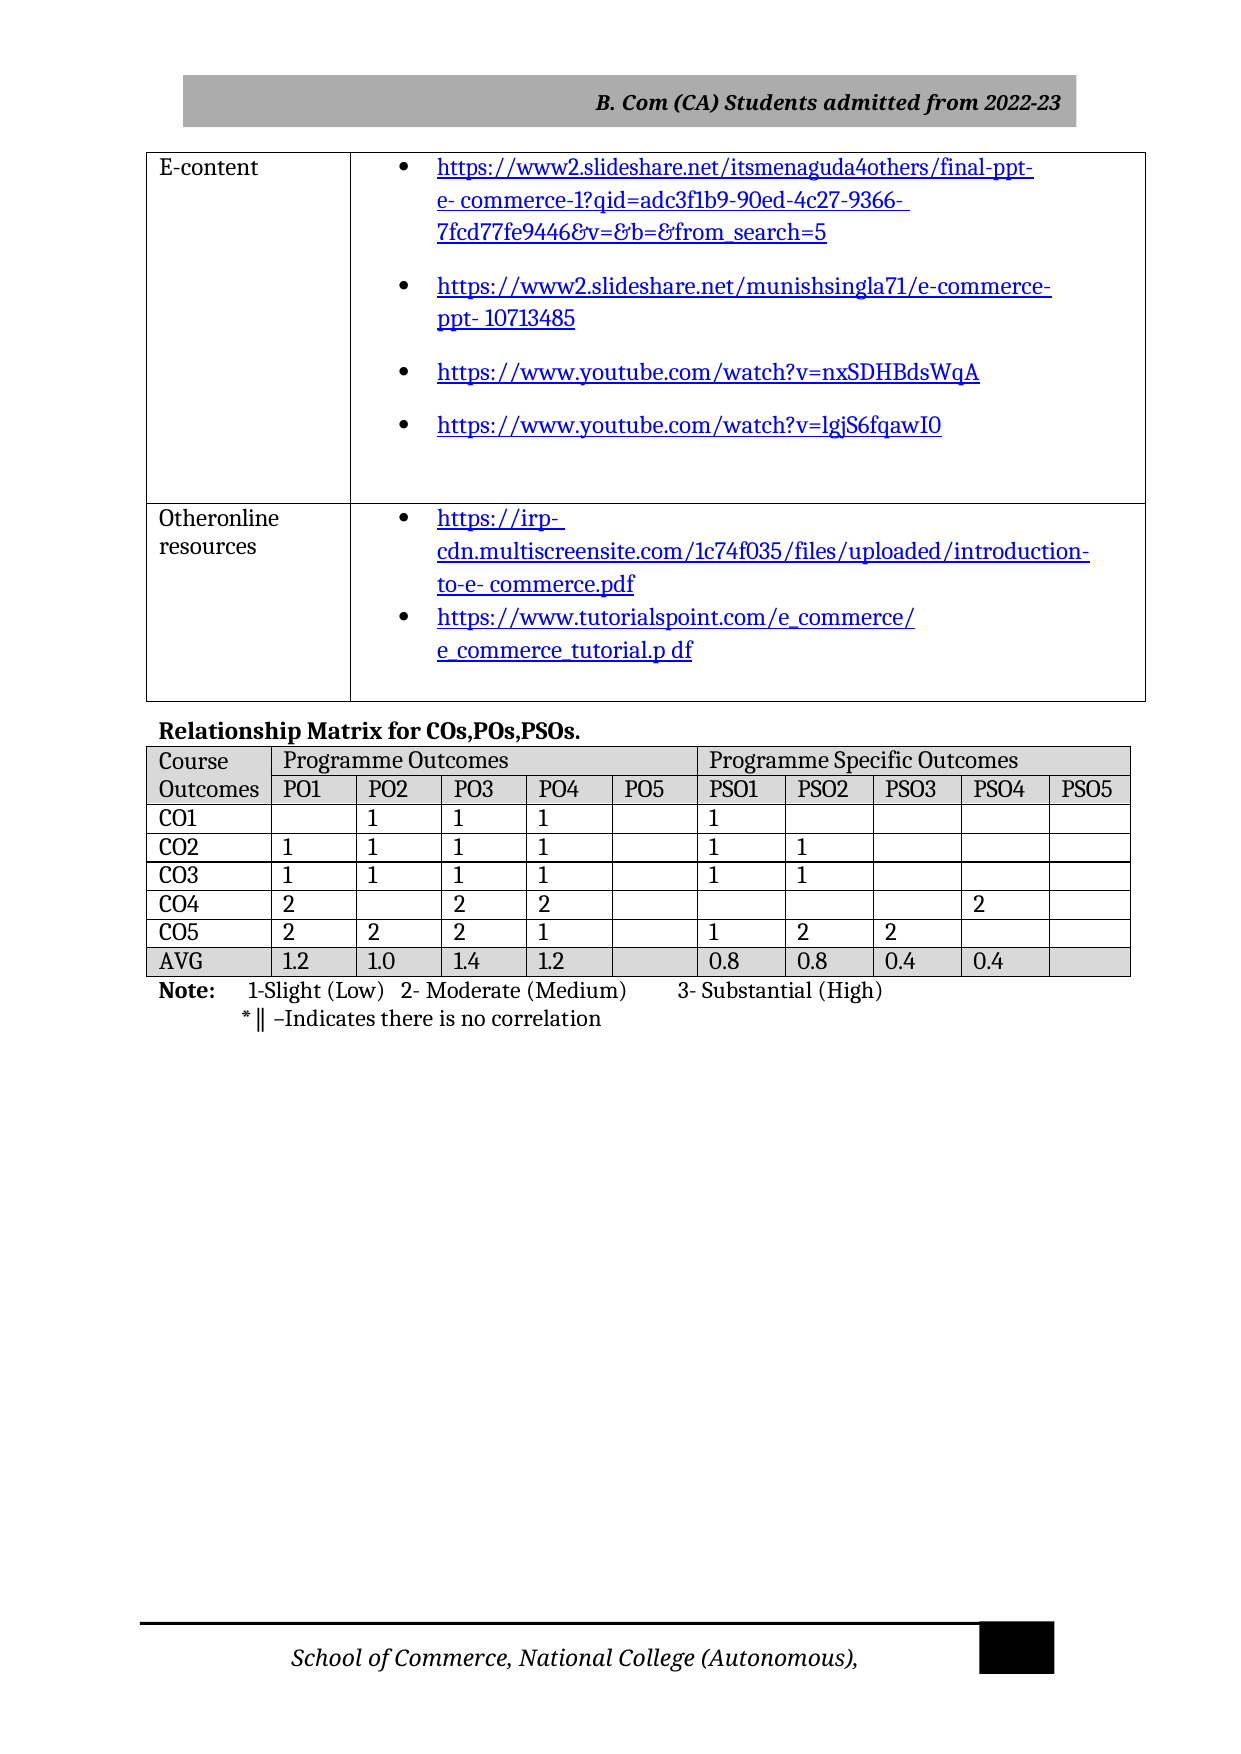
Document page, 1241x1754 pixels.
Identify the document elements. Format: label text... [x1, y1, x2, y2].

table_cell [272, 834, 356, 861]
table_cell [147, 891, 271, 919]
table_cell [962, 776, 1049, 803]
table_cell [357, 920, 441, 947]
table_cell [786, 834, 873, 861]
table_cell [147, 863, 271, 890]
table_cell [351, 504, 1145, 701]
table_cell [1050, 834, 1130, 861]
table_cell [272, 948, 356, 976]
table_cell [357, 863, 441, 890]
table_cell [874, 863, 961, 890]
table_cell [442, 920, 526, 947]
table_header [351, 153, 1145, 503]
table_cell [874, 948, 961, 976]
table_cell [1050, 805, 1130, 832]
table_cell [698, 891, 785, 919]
text Relationship Matrix for COs,POs,PSOs. [158, 717, 1134, 745]
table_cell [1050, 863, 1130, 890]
text Note: 1-Slight (Low) 2- Moderate (Medium) 3- Substantial (High) [158, 977, 1134, 1005]
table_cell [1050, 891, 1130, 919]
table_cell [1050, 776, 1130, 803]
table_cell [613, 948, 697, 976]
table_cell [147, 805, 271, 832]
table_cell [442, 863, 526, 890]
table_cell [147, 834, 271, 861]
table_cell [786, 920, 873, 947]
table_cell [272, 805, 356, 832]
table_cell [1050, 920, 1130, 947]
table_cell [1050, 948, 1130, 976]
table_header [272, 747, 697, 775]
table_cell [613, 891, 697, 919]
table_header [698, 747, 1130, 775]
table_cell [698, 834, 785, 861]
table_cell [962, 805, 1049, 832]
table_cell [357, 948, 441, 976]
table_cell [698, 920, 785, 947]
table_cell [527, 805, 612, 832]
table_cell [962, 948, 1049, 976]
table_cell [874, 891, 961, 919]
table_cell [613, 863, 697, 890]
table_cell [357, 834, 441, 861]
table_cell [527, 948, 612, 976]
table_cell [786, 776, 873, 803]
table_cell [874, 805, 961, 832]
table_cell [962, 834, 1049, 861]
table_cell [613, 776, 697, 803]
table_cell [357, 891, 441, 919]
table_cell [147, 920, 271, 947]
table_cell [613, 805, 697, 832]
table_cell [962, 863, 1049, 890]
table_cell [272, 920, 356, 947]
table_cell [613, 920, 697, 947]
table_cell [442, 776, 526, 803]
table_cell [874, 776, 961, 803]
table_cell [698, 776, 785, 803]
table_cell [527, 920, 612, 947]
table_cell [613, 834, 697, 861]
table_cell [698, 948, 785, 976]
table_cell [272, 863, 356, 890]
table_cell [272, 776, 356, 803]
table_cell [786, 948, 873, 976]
text *‖ ―Indicates there is no correlation [240, 1005, 1134, 1033]
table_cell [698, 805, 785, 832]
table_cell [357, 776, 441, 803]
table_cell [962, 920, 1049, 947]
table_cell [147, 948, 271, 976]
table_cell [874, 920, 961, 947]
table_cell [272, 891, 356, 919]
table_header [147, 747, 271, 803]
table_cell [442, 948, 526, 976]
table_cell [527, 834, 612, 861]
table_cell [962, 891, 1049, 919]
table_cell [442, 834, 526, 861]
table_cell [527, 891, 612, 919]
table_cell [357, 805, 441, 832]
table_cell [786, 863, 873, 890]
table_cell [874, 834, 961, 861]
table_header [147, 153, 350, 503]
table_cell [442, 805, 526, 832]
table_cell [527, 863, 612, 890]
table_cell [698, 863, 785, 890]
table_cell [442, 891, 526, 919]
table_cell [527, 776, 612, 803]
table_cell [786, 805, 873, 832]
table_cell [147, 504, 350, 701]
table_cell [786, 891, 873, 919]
